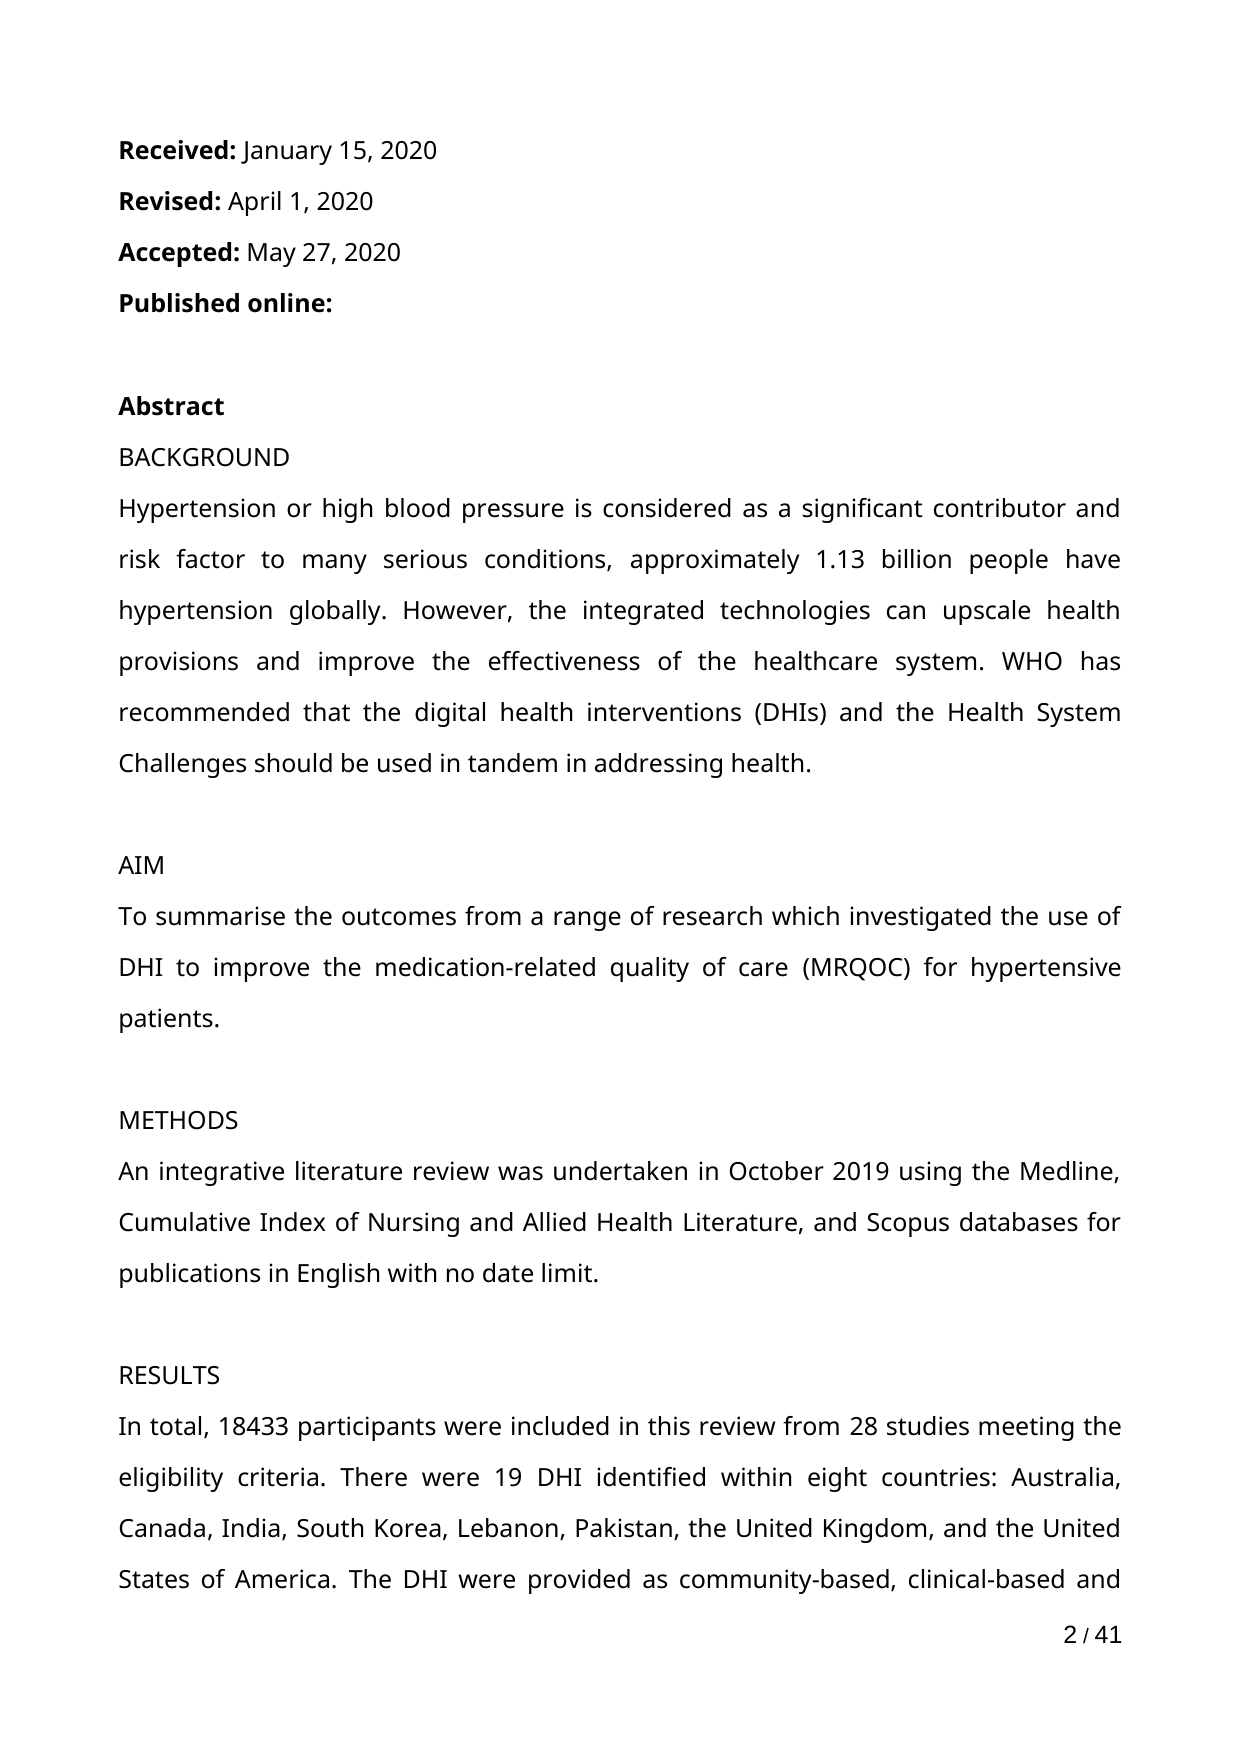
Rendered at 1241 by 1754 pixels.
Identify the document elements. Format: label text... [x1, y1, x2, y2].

text Methods [118, 1103, 1122, 1137]
text Published online: [118, 286, 1122, 320]
text Accepted: May 27, 2020 [118, 235, 1122, 269]
text Revised: April 1, 2020 [118, 184, 1122, 218]
text An integrative literature review was undertaken in October 2019 using the Medline, Cumulative Index of Nursing and Allied Health Literature, and Scopus databases for publications in English with no date limit. [118, 1154, 1122, 1290]
text Received: January 15, 2020 [118, 133, 1122, 167]
subtitle Hypertension or high blood pressure is considered as a significant contributor and risk factor to many serious conditions, approximately 1.13 billion people have hypertension globally. However, the integrated technologies can upscale health provisions and improve the effectiveness of the healthcare system. WHO has recommended that the digital health interventions (DHIs) and the Health System Challenges should be used in tandem in addressing health. [118, 490, 1122, 779]
subtitle Abstract [118, 388, 1122, 422]
text AIM [118, 847, 1122, 882]
text Results [118, 1358, 1122, 1392]
subtitle Background [118, 439, 1122, 473]
text to summarise the outcomes from a range of research which investigated the use of DHI to improve the medication-related quality of care (MRQOC) for hypertensive patients. [118, 898, 1122, 1035]
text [118, 1409, 1122, 1596]
